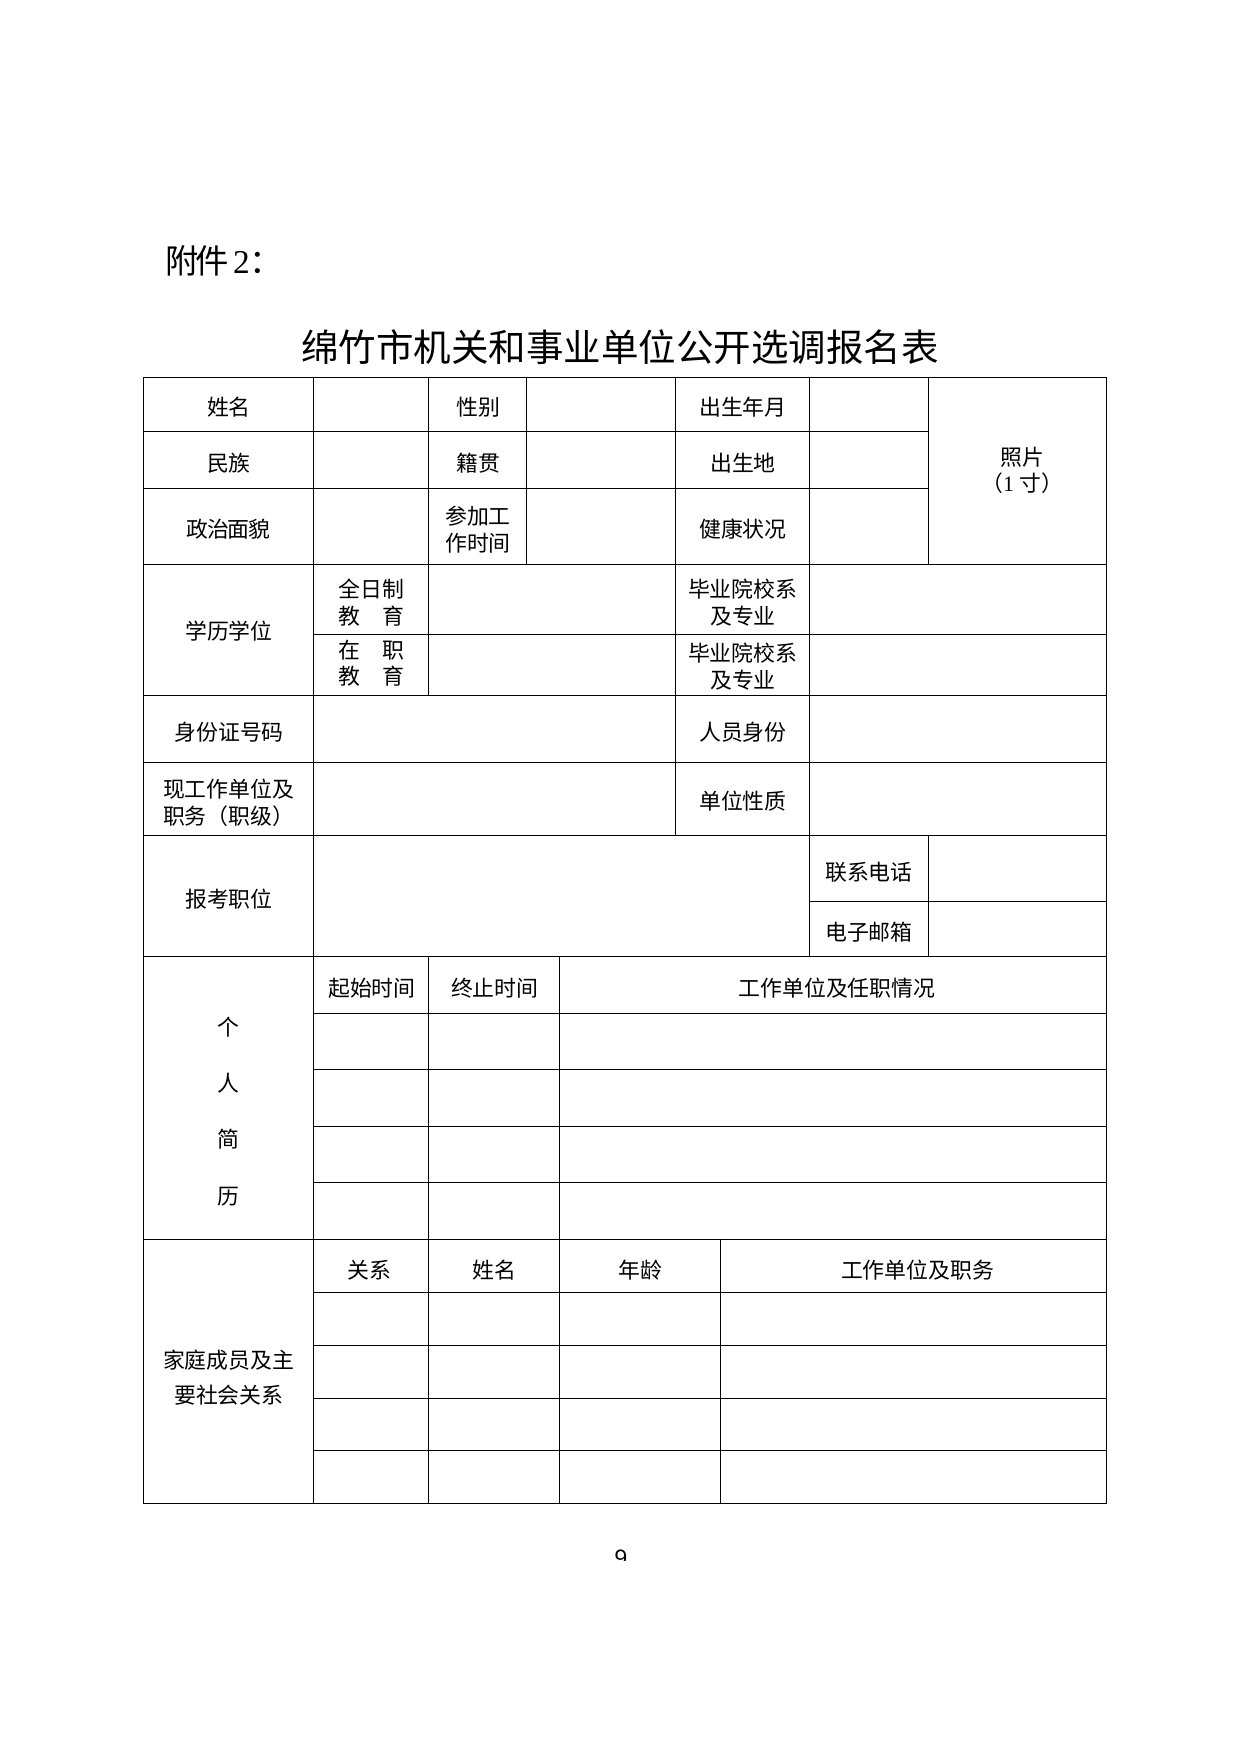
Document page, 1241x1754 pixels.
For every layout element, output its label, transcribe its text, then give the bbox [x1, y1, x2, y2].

text 绵竹市机关和事业单位公开选调报名表 [301, 318, 1117, 372]
text 附件 2： [165, 235, 290, 283]
